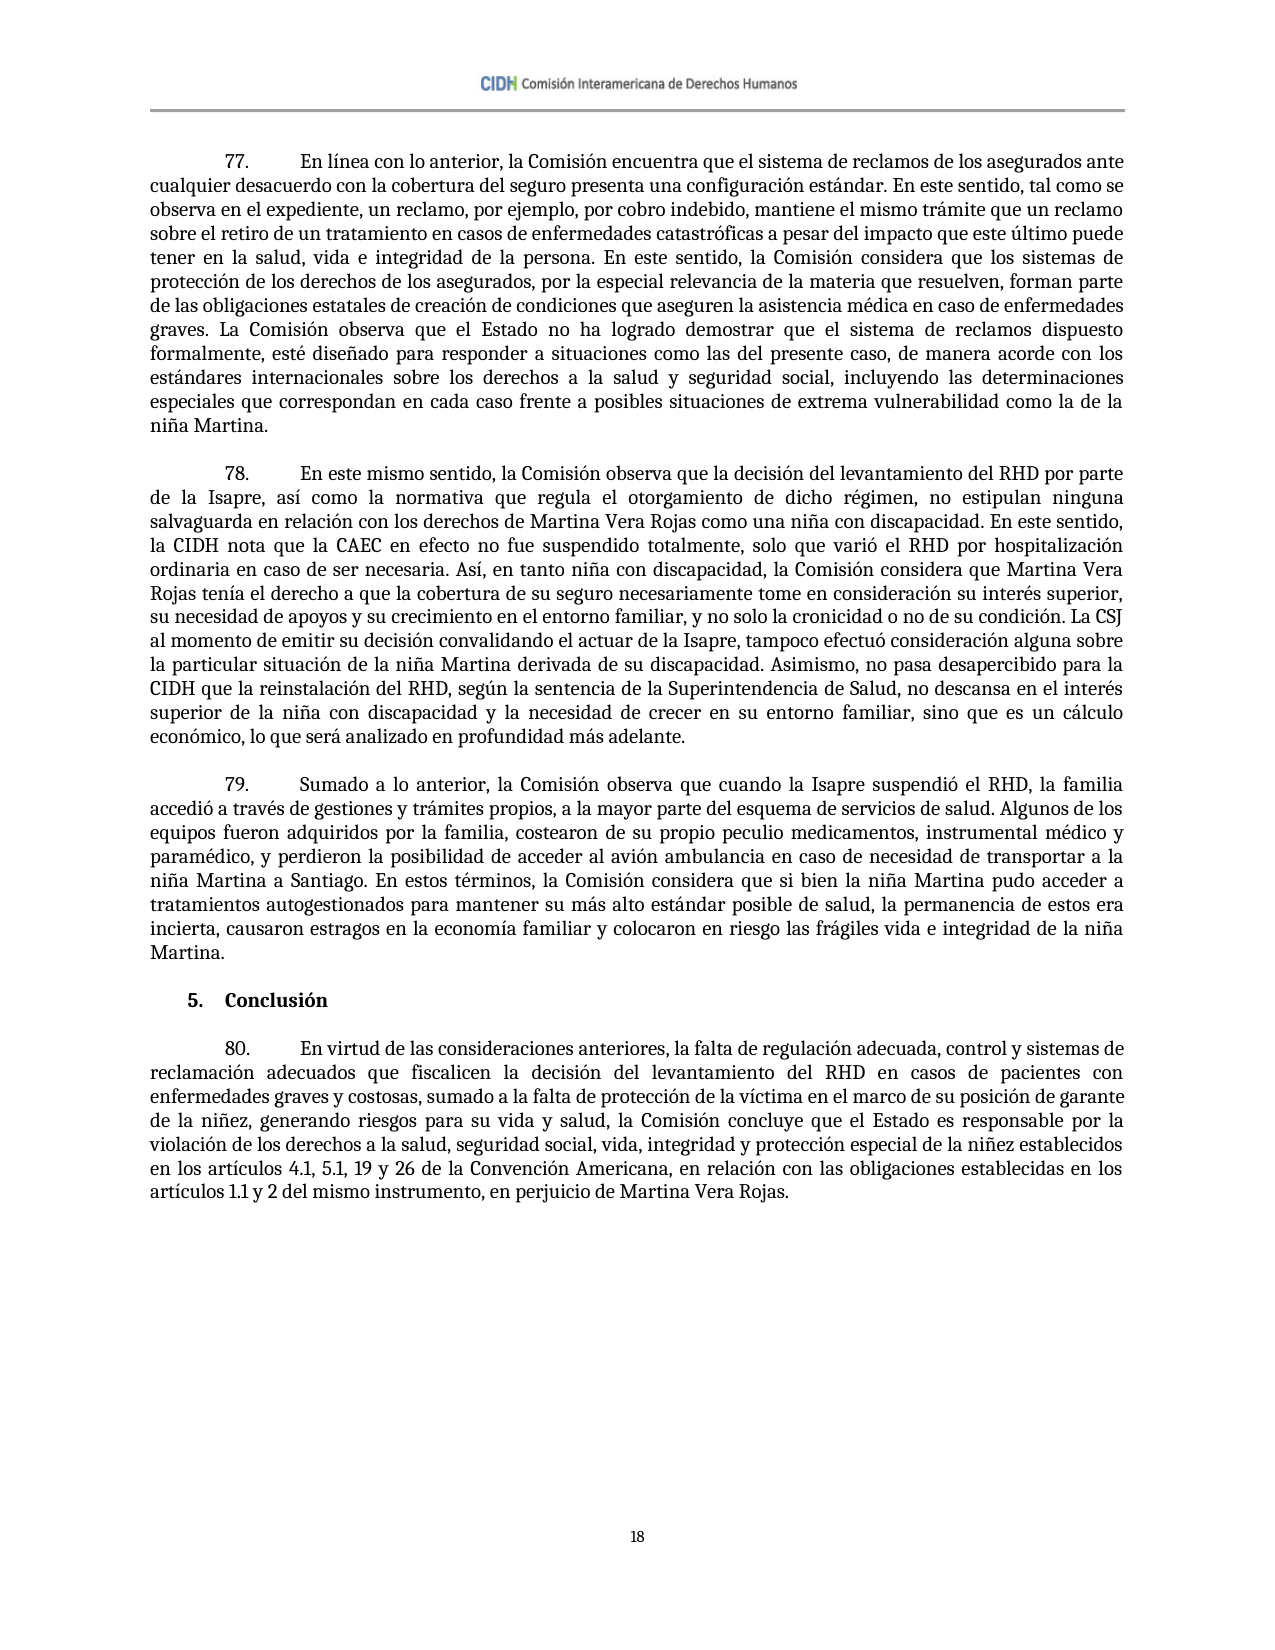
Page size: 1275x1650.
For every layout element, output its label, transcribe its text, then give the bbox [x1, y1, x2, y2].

list En virtud de las consideraciones anteriores, la falta de regulación adecuada, control y sistemas de reclamación adecuados que fiscalicen la decisión del levantamiento del RHD en casos de pacientes con enfermedades graves y costosas, sumado a la falta de protección de la víctima en el marco de su posición de garante de la niñez, generando riesgos para su vida y salud, la Comisión concluye que el Estado es responsable por la violación de los derechos a la salud, seguridad social, vida, integridad y protección especial de la niñez establecidos en los artículos 4.1, 5.1, 19 y 26 de la Convención Americana, en relación con las obligaciones establecidas en los artículos 1.1 y 2 del mismo instrumento, en perjuicio de Martina Vera Rojas. [150, 1036, 1125, 1204]
list En línea con lo anterior, la Comisión encuentra que el sistema de reclamos de los asegurados ante cualquier desacuerdo con la cobertura del seguro presenta una configuración estándar. En este sentido, tal como se observa en el expediente, un reclamo, por ejemplo, por cobro indebido, mantiene el mismo trámite que un reclamo sobre el retiro de un tratamiento en casos de enfermedades catastróficas a pesar del impacto que este último puede tener en la salud, vida e integridad de la persona. En este sentido, la Comisión considera que los sistemas de protección de los derechos de los asegurados, por la especial relevancia de la materia que resuelven, forman parte de las obligaciones estatales de creación de condiciones que aseguren la asistencia médica en caso de enfermedades graves. La Comisión observa que el Estado no ha logrado demostrar que el sistema de reclamos dispuesto formalmente, esté diseñado para responder a situaciones como las del presente caso, de manera acorde con los estándares internacionales sobre los derechos a la salud y seguridad social, incluyendo las determinaciones especiales que correspondan en cada caso frente a posibles situaciones de extrema vulnerabilidad como la de la niña Martina. [150, 150, 1125, 437]
list En este mismo sentido, la Comisión observa que la decisión del levantamiento del RHD por parte de la Isapre, así como la normativa que regula el otorgamiento de dicho régimen, no estipulan ninguna salvaguarda en relación con los derechos de Martina Vera Rojas como una niña con discapacidad. En este sentido, la CIDH nota que la CAEC en efecto no fue suspendido totalmente, solo que varió el RHD por hospitalización ordinaria en caso de ser necesaria. Así, en tanto niña con discapacidad, la Comisión considera que Martina Vera Rojas tenía el derecho a que la cobertura de su seguro necesariamente tome en consideración su interés superior, su necesidad de apoyos y su crecimiento en el entorno familiar, y no solo la cronicidad o no de su condición. La CSJ al momento de emitir su decisión convalidando el actuar de la Isapre, tampoco efectuó consideración alguna sobre la particular situación de la niña Martina derivada de su discapacidad. Asimismo, no pasa desapercibido para la CIDH que la reinstalación del RHD, según la sentencia de la Superintendencia de Salud, no descansa en el interés superior de la niña con discapacidad y la necesidad de crecer en su entorno familiar, sino que es un cálculo económico, lo que será analizado en profundidad más adelante. [150, 461, 1125, 749]
subtitle Conclusión [187, 988, 1125, 1012]
list Sumado a lo anterior, la Comisión observa que cuando la Isapre suspendió el RHD, la familia accedió a través de gestiones y trámites propios, a la mayor parte del esquema de servicios de salud. Algunos de los equipos fueron adquiridos por la familia, costearon de su propio peculio medicamentos, instrumental médico y paramédico, y perdieron la posibilidad de acceder al avión ambulancia en caso de necesidad de transportar a la niña Martina a Santiago. En estos términos, la Comisión considera que si bien la niña Martina pudo acceder a tratamientos autogestionados para mantener su más alto estándar posible de salud, la permanencia de estos era incierta, causaron estragos en la economía familiar y colocaron en riesgo las frágiles vida e integridad de la niña Martina. [150, 773, 1125, 964]
picture [475, 75, 800, 93]
